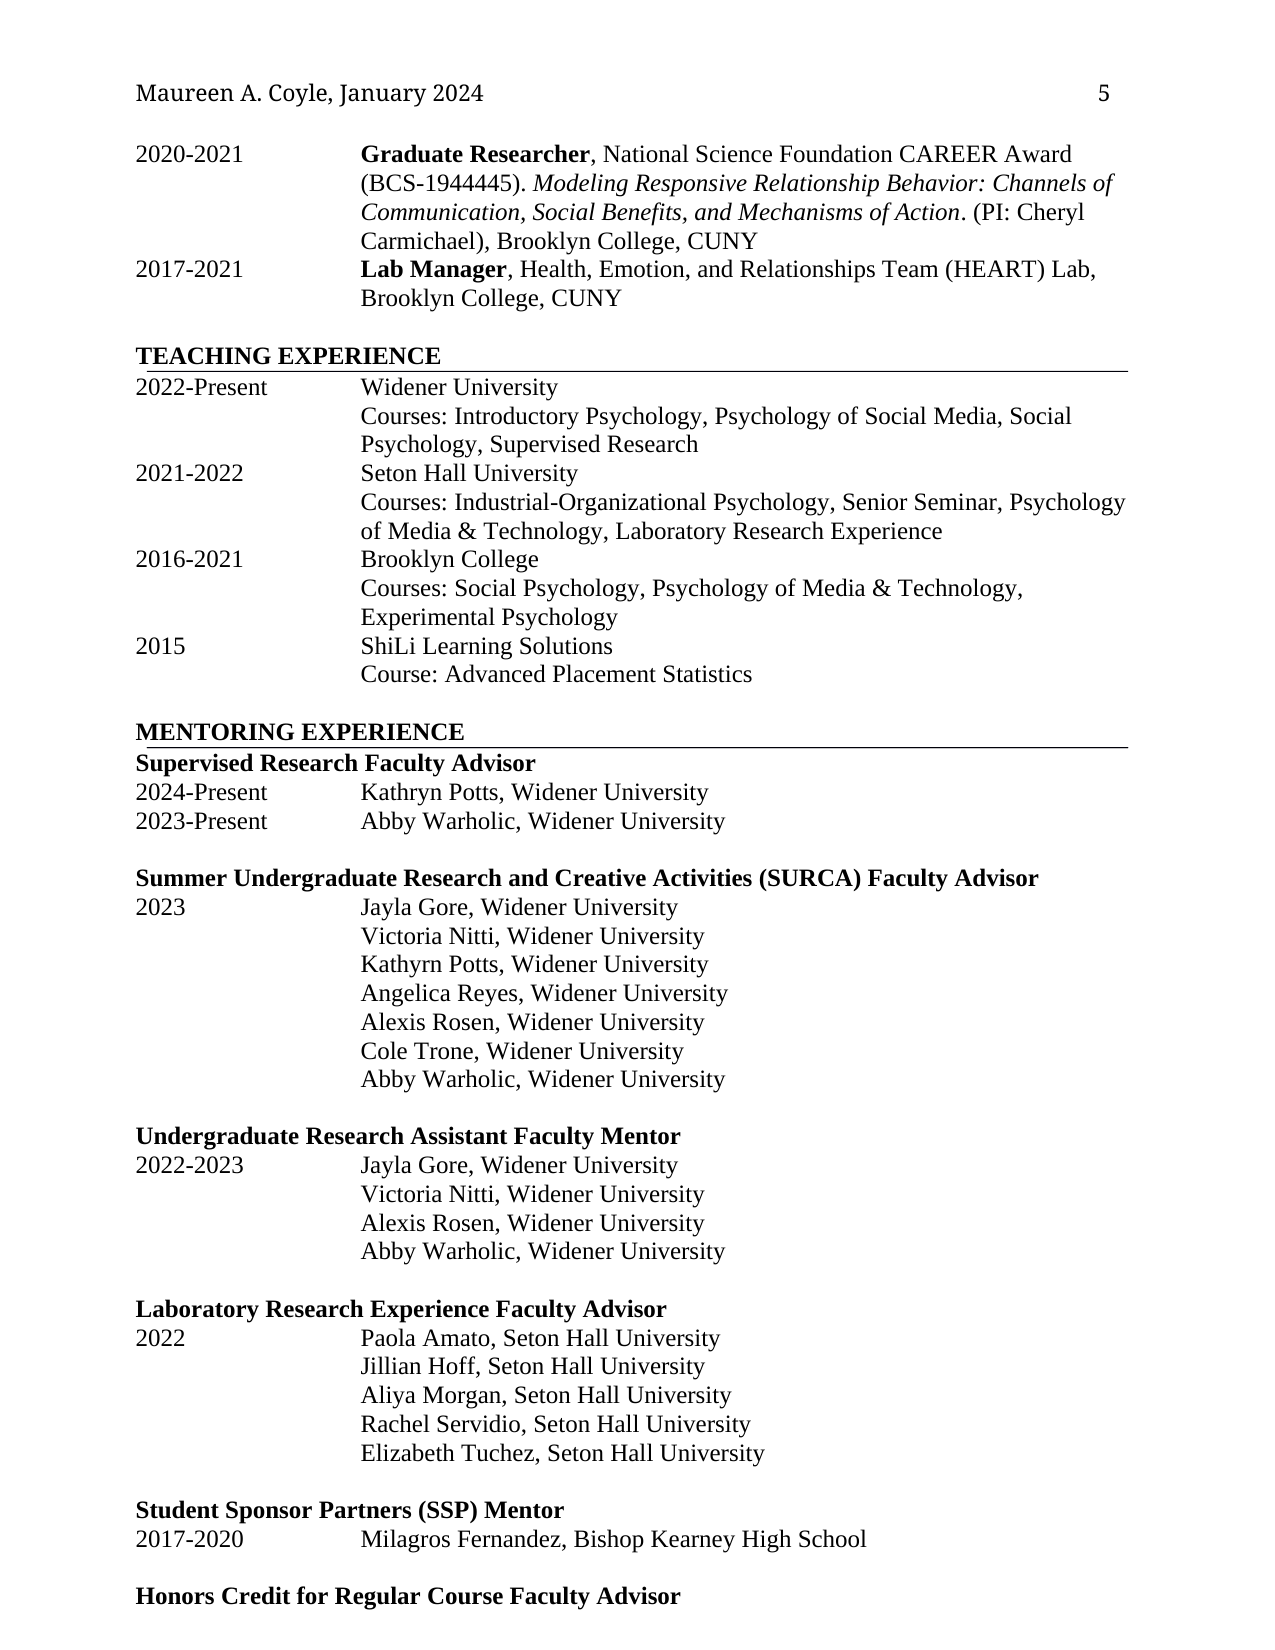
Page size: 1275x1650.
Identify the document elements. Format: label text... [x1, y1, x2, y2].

text Course: Advanced Placement Statistics [285, 659, 1139, 688]
text 2023-Present Abby Warholic, Widener University [135, 806, 1139, 834]
text Alexis Rosen, Widener University [135, 1208, 1139, 1236]
text Aliya Morgan, Seton Hall University [135, 1380, 1139, 1409]
text 2024-Present Kathryn Potts, Widener University [135, 777, 1139, 806]
text Abby Warholic, Widener University [135, 1236, 1139, 1265]
text 2023 Jayla Gore, Widener University [135, 892, 1139, 921]
text Summer Undergraduate Research and Creative Activities (SURCA) Faculty Advisor [135, 863, 1139, 892]
text Victoria Nitti, Widener University [135, 1179, 1139, 1208]
text Abby Warholic, Widener University [135, 1064, 1139, 1093]
text 2022-Present Widener University [135, 369, 1139, 401]
text Student Sponsor Partners (SSP) Mentor [135, 1495, 1139, 1524]
text Cole Trone, Widener University [135, 1036, 1139, 1064]
text TEACHING EXPERIENCE [135, 341, 1139, 369]
text 2022-2023 Jayla Gore, Widener University [135, 1150, 1139, 1179]
text 2022 Paola Amato, Seton Hall University [135, 1323, 1139, 1351]
text Courses: Industrial-Organizational Psychology, Senior Seminar, Psychology of Media & Technology, Laboratory Research Experience [360, 487, 1139, 544]
text Jillian Hoff, Seton Hall University [135, 1351, 1139, 1380]
text Kathyrn Potts, Widener University [135, 949, 1139, 978]
text 2015 ShiLi Learning Solutions [135, 631, 1139, 659]
text Elizabeth Tuchez, Seton Hall University [135, 1438, 1139, 1466]
text 2016-2021 Brooklyn College [135, 544, 1139, 573]
text Angelica Reyes, Widener University [135, 978, 1139, 1007]
text Undergraduate Research Assistant Faculty Mentor [135, 1121, 1139, 1150]
text Supervised Research Faculty Advisor [135, 746, 1139, 777]
text Alexis Rosen, Widener University [135, 1007, 1139, 1036]
text 2021-2022 Seton Hall University [135, 458, 1139, 487]
text MENTORING EXPERIENCE [135, 717, 1139, 746]
text 2020-2021 Graduate Researcher, National Science Foundation CAREER Award (BCS-1944445). Modeling Responsive Relationship Behavior: Channels of Communication, Social Benefits, and Mechanisms of Action. (PI: Cheryl Carmichael), Brooklyn College, CUNY [135, 139, 1139, 254]
text Victoria Nitti, Widener University [135, 921, 1139, 949]
text Courses: Social Psychology, Psychology of Media & Technology, Experimental Psychology [360, 573, 1139, 631]
text Honors Credit for Regular Course Faculty Advisor [135, 1581, 1139, 1610]
text 2017-2020 Milagros Fernandez, Bishop Kearney High School [135, 1524, 1139, 1553]
text Courses: Introductory Psychology, Psychology of Social Media, Social Psychology, Supervised Research [285, 401, 1139, 458]
text Rachel Servidio, Seton Hall University [135, 1409, 1139, 1438]
text 2017-2021 Lab Manager, Health, Emotion, and Relationships Team (HEART) Lab, Brooklyn College, CUNY [135, 254, 1139, 312]
text Laboratory Research Experience Faculty Advisor [135, 1294, 1139, 1323]
